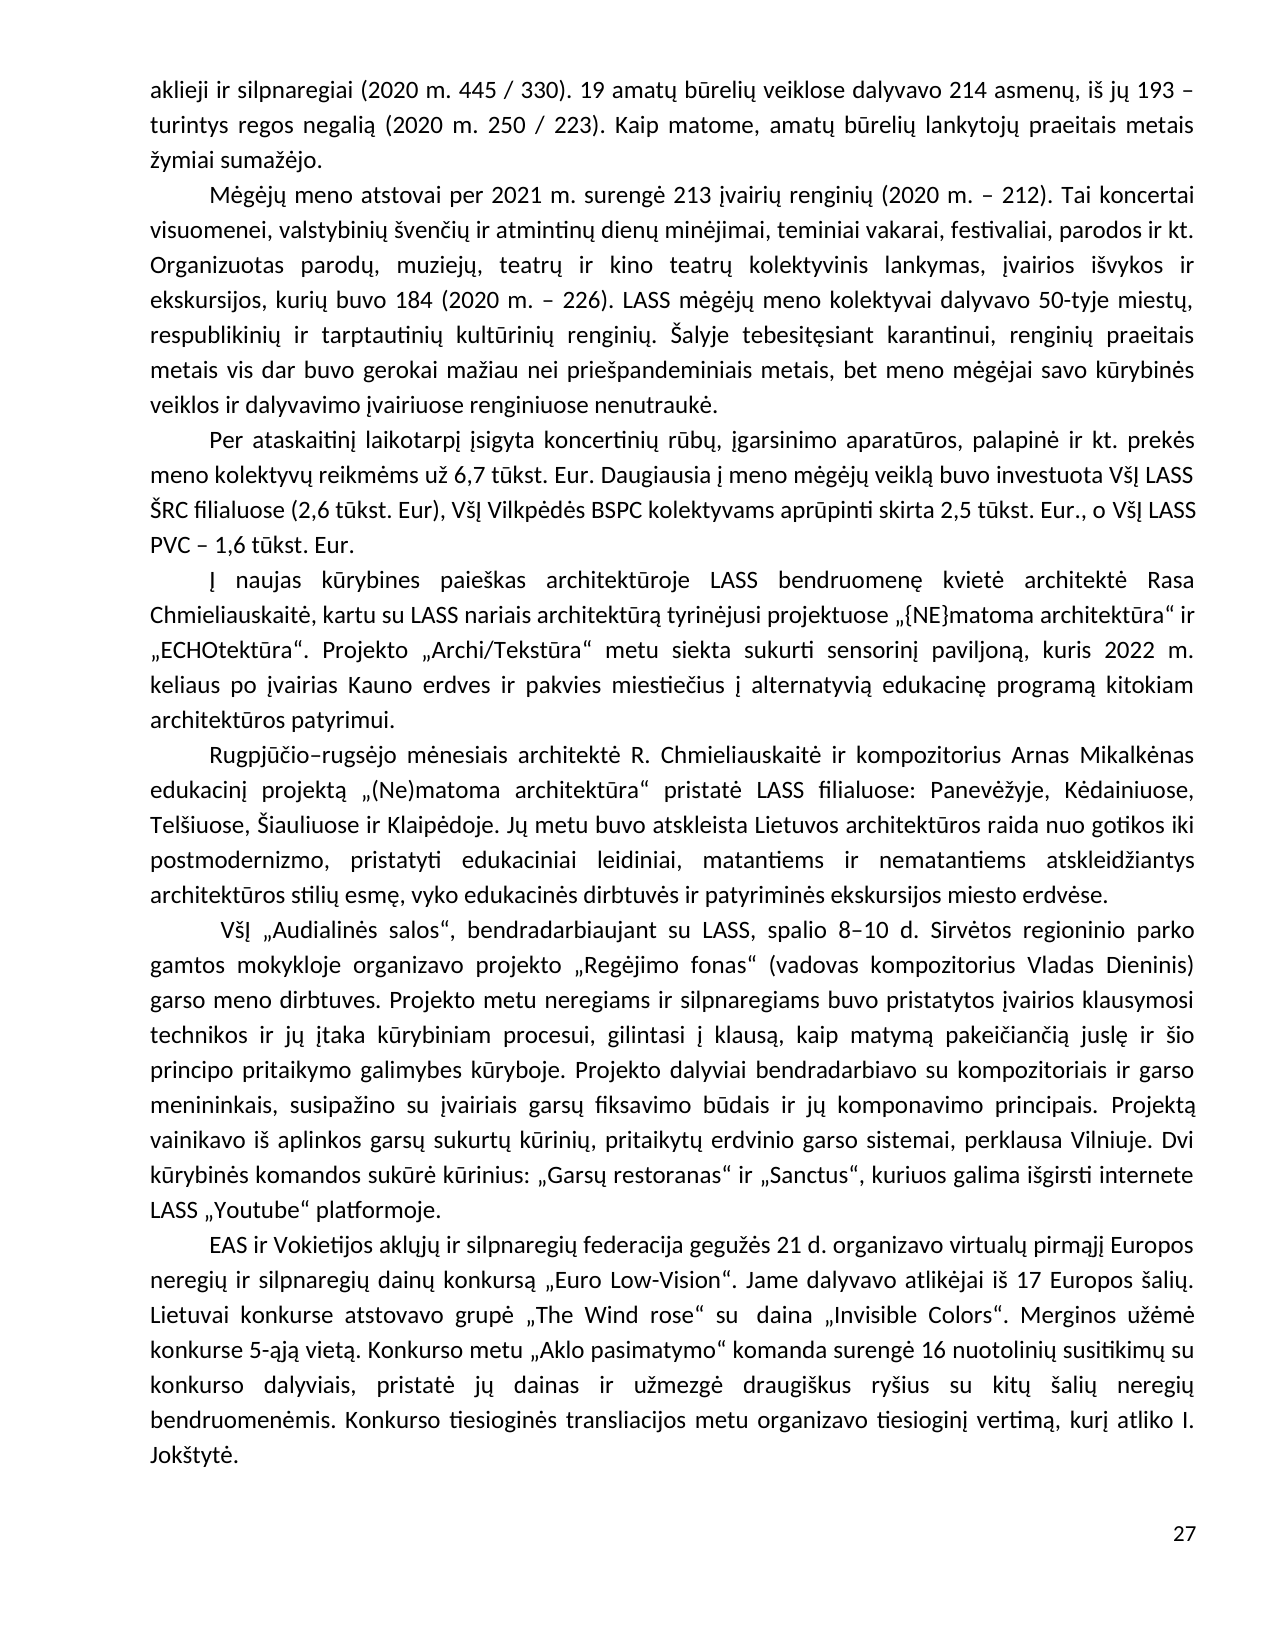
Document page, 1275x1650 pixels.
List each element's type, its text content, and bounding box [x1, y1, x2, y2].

text EAS ir Vokietijos aklųjų ir silpnaregių federacija gegužės 21 d. organizavo virtualų pirmąjį Europos neregių ir silpnaregių dainų konkursą „Euro Low-Vision“. Jame dalyvavo atlikėjai iš 17 Europos šalių. Lietuvai konkurse atstovavo grupė „The Wind rose“ su daina „Invisible Colors“. Merginos užėmė konkurse 5-ąją vietą. Konkurso metu „Aklo pasimatymo“ komanda surengė 16 nuotolinių susitikimų su konkurso dalyviais, pristatė jų dainas ir užmezgė draugiškus ryšius su kitų šalių neregių bendruomenėmis. Konkurso tiesioginės transliacijos metu organizavo tiesioginį vertimą, kurį atliko I. Jokštytė. [150, 1229, 1196, 1469]
text Į naujas kūrybines paieškas architektūroje LASS bendruomenę kvietė architektė Rasa Chmieliauskaitė, kartu su LASS nariais architektūrą tyrinėjusi projektuose „{NE}matoma architektūra“ ir „ECHOtektūra“. Projekto „Archi/Tekstūra“ metu siekta sukurti sensorinį paviljoną, kuris 2022 m. keliaus po įvairias Kauno erdves ir pakvies miestiečius į alternatyvią edukacinę programą kitokiam architektūros patyrimui. [150, 564, 1196, 734]
text Rugpjūčio–rugsėjo mėnesiais architektė R. Chmieliauskaitė ir kompozitorius Arnas Mikalkėnas edukacinį projektą „(Ne)matoma architektūra“ pristatė LASS filialuose: Panevėžyje, Kėdainiuose, Telšiuose, Šiauliuose ir Klaipėdoje. Jų metu buvo atskleista Lietuvos architektūros raida nuo gotikos iki postmodernizmo, pristatyti edukaciniai leidiniai, matantiems ir nematantiems atskleidžiantys architektūros stilių esmę, vyko edukacinės dirbtuvės ir patyriminės ekskursijos miesto erdvėse. [150, 739, 1196, 909]
text VšĮ „Audialinės salos“, bendradarbiaujant su LASS, spalio 8–10 d. Sirvėtos regioninio parko gamtos mokykloje organizavo projekto „Regėjimo fonas“ (vadovas kompozitorius Vladas Dieninis) garso meno dirbtuves. Projekto metu neregiams ir silpnaregiams buvo pristatytos įvairios klausymosi technikos ir jų įtaka kūrybiniam procesui, gilintasi į klausą, kaip matymą pakeičiančią juslę ir šio principo pritaikymo galimybes kūryboje. Projekto dalyviai bendradarbiavo su kompozitoriais ir garso menininkais, susipažino su įvairiais garsų fiksavimo būdais ir jų komponavimo principais. Projektą vainikavo iš aplinkos garsų sukurtų kūrinių, pritaikytų erdvinio garso sistemai, perklausa Vilniuje. Dvi kūrybinės komandos sukūrė kūrinius: „Garsų restoranas“ ir „Sanctus“, kuriuos galima išgirsti internete LASS „Youtube“ platformoje. [150, 914, 1196, 1224]
text Per ataskaitinį laikotarpį įsigyta koncertinių rūbų, įgarsinimo aparatūros, palapinė ir kt. prekės meno kolektyvų reikmėms už 6,7 tūkst. Eur. Daugiausia į meno mėgėjų veiklą buvo investuota VšĮ LASS ŠRC filialuose (2,6 tūkst. Eur), VšĮ Vilkpėdės BSPC kolektyvams aprūpinti skirta 2,5 tūkst. Eur., o VšĮ LASS PVC – 1,6 tūkst. Eur. [150, 424, 1196, 559]
text Mėgėjų meno atstovai per 2021 m. surengė 213 įvairių renginių (2020 m. – 212). Tai koncertai visuomenei, valstybinių švenčių ir atmintinų dienų minėjimai, teminiai vakarai, festivaliai, parodos ir kt. Organizuotas parodų, muziejų, teatrų ir kino teatrų kolektyvinis lankymas, įvairios išvykos ir ekskursijos, kurių buvo 184 (2020 m. – 226). LASS mėgėjų meno kolektyvai dalyvavo 50-tyje miestų, respublikinių ir tarptautinių kultūrinių renginių. Šalyje tebesitęsiant karantinui, renginių praeitais metais vis dar buvo gerokai mažiau nei priešpandeminiais metais, bet meno mėgėjai savo kūrybinės veiklos ir dalyvavimo įvairiuose renginiuose nenutraukė. [150, 179, 1196, 419]
